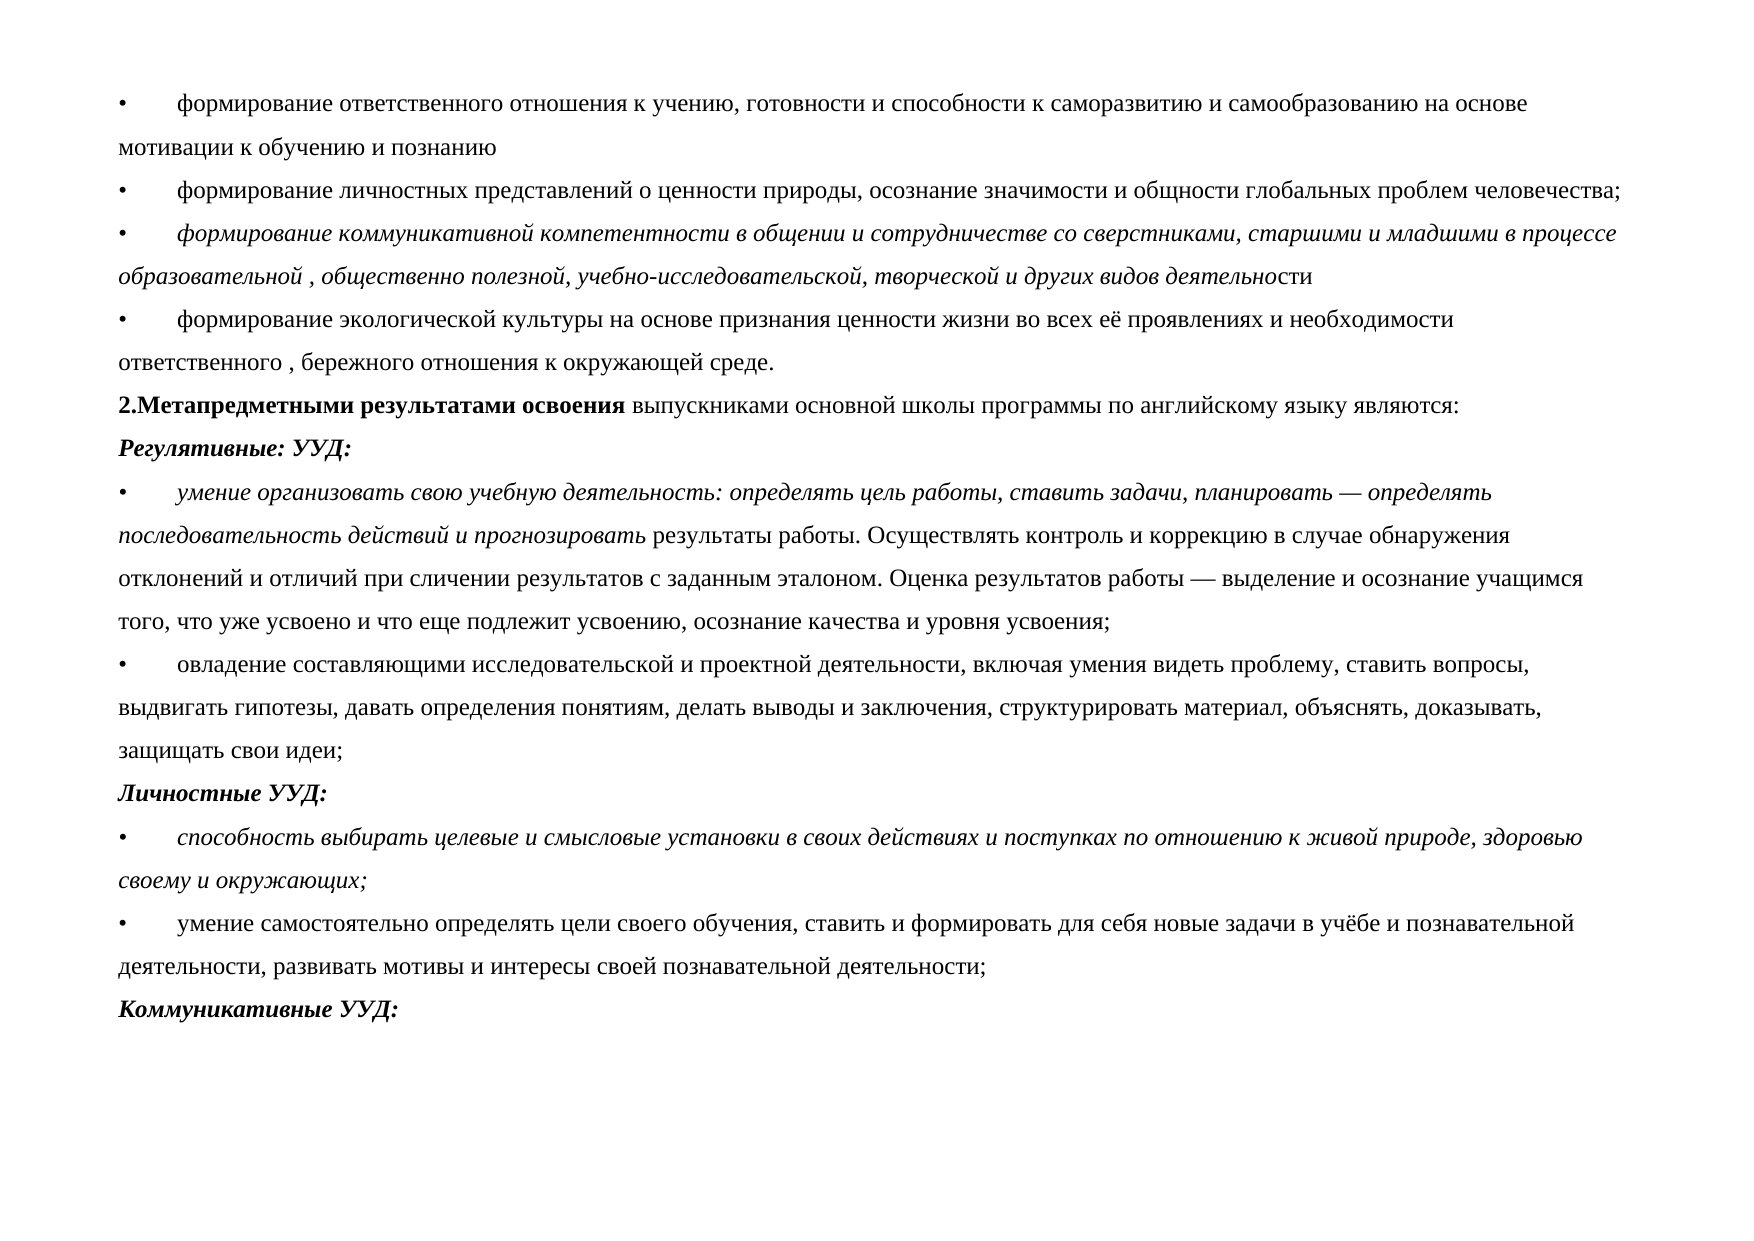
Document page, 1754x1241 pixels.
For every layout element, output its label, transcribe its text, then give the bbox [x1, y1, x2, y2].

text Регулятивные: УУД: [118, 433, 1636, 462]
text 2.Метапредметными результатами освоения выпускниками основной школы программы по английскому языку являются: [118, 390, 1636, 419]
text • формирование экологической культуры на основе признания ценности жизни во всех её проявлениях и необходимости ответственного , бережного отношения к окружающей среде. [118, 304, 1636, 376]
text Коммуникативные УУД: [118, 994, 1636, 1023]
text • умение самостоятельно определять цели своего обучения, ставить и формировать для себя новые задачи в учёбе и познавательной деятельности, развивать мотивы и интересы своей познавательной деятельности; [118, 908, 1636, 980]
text • умение организовать свою учебную деятельность: определять цель работы, ставить задачи, планировать — определять последовательность действий и прогнозировать результаты работы. Осуществлять контроль и коррекцию в случае обнаружения отклонений и отличий при сличении результатов с заданным эталоном. Оценка результатов работы — выделение и осознание учащимся того, что уже усвоено и что еще подлежит усвоению, осознание качества и уровня усвоения; [118, 477, 1636, 635]
text • формирование личностных представлений о ценности природы, осознание значимости и общности глобальных проблем человечества; [118, 175, 1636, 203]
text • способность выбирать целевые и смысловые установки в своих действиях и поступках по отношению к живой природе, здоровью своему и окружающих; [118, 822, 1636, 893]
text • овладение составляющими исследовательской и проектной деятельности, включая умения видеть проблему, ставить вопросы, выдвигать гипотезы, давать определения понятиям, делать выводы и заключения, структурировать материал, объяснять, доказывать, защищать свои идеи; [118, 649, 1636, 764]
text Личностные УУД: [118, 778, 1636, 807]
text • формирование ответственного отношения к учению, готовности и способности к саморазвитию и самообразованию на основе мотивации к обучению и познанию [118, 88, 1636, 160]
text • формирование коммуникативной компетентности в общении и сотрудничестве со сверстниками, старшими и младшими в процессе образовательной , общественно полезной, учебно-исследовательской, творческой и других видов деятельности [118, 218, 1636, 290]
